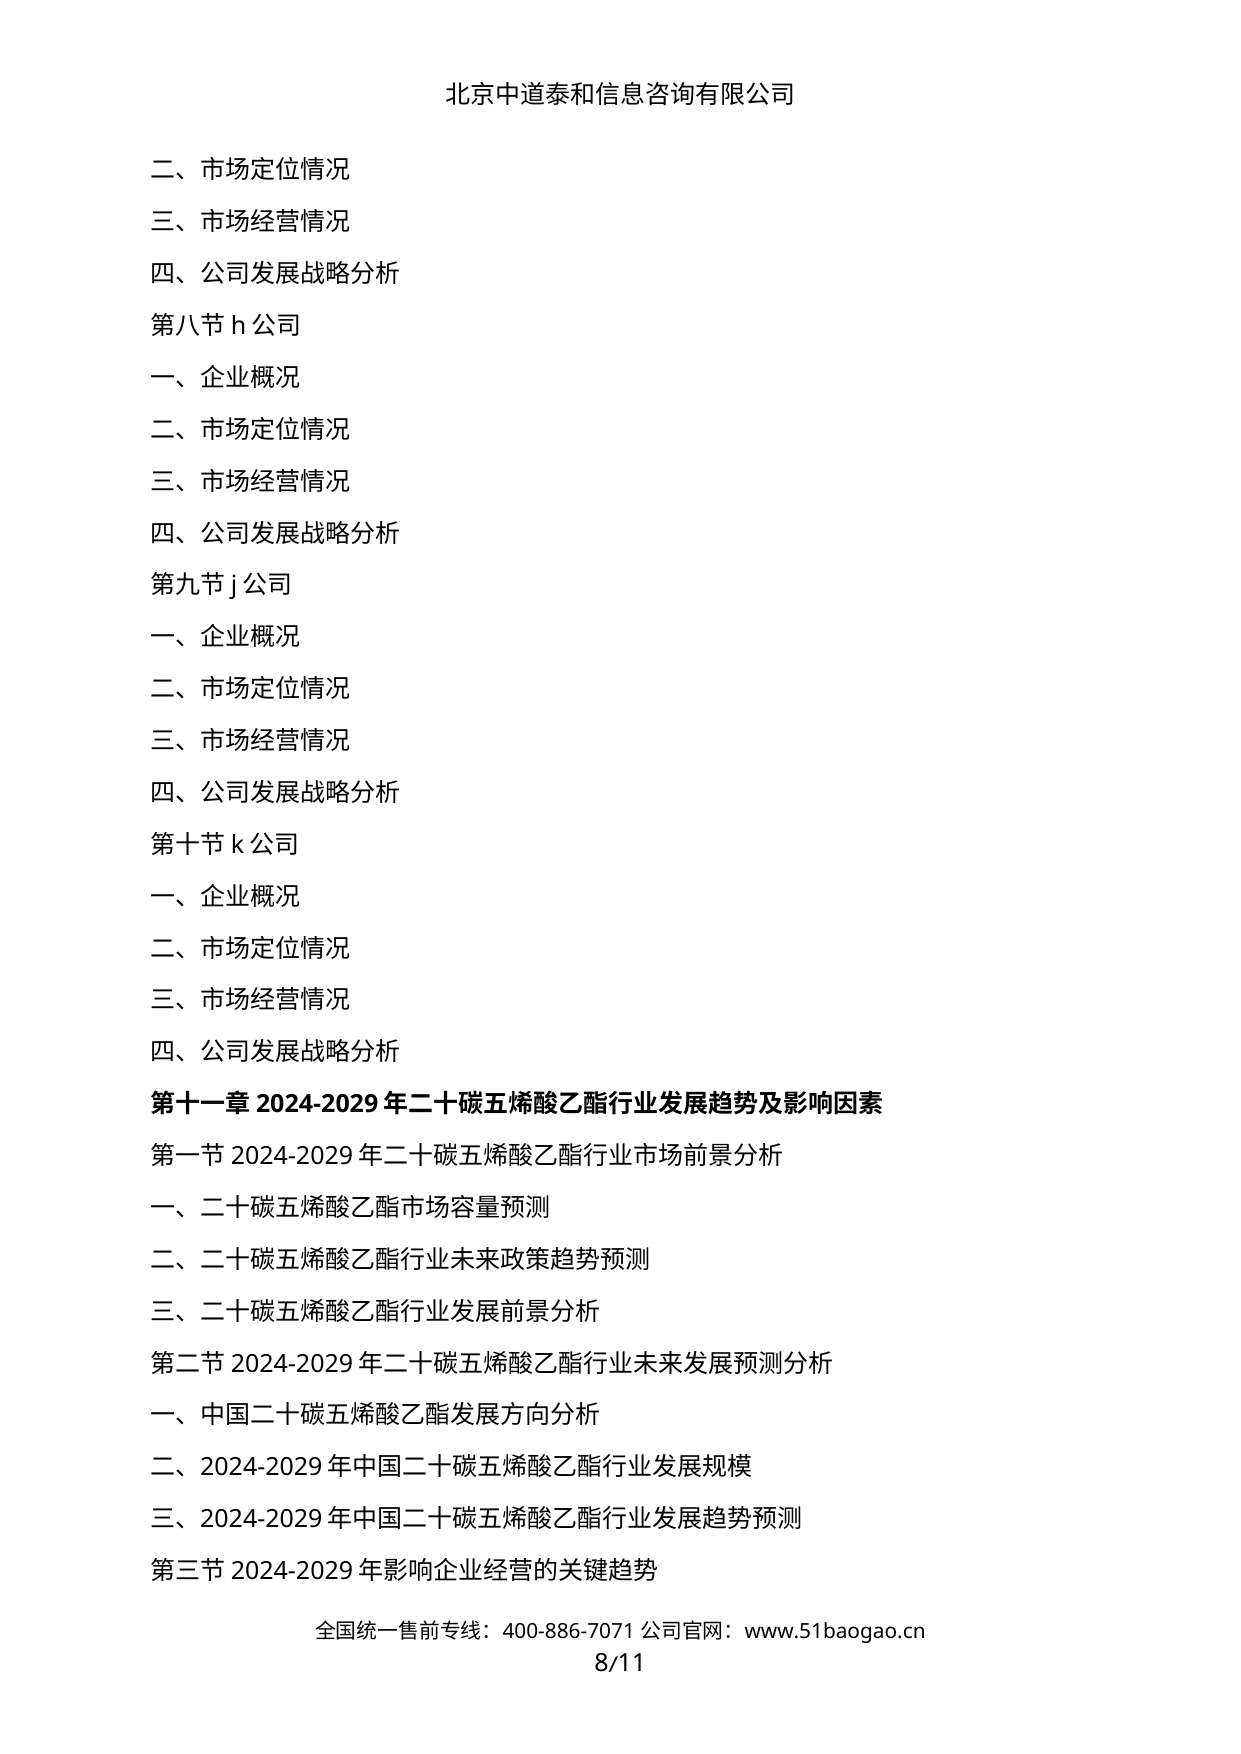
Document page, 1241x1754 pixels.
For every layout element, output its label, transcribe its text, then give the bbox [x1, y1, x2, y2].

text 一、企业概况 [150, 617, 1090, 653]
text 四、公司发展战略分析 [150, 254, 1090, 290]
text 三、2024-2029年中国二十碳五烯酸乙酯行业发展趋势预测 [150, 1499, 1090, 1535]
text 二、二十碳五烯酸乙酯行业未来政策趋势预测 [150, 1239, 1090, 1276]
text 二、2024-2029年中国二十碳五烯酸乙酯行业发展规模 [150, 1447, 1090, 1483]
text 三、市场经营情况 [150, 461, 1090, 497]
text 第十一章 2024-2029年二十碳五烯酸乙酯行业发展趋势及影响因素 [150, 1084, 1090, 1120]
text 三、市场经营情况 [150, 721, 1090, 757]
text 一、中国二十碳五烯酸乙酯发展方向分析 [150, 1395, 1090, 1431]
text 二、市场定位情况 [150, 150, 1090, 186]
text 三、二十碳五烯酸乙酯行业发展前景分析 [150, 1291, 1090, 1327]
text 四、公司发展战略分析 [150, 1032, 1090, 1068]
text 第九节 j公司 [150, 565, 1090, 601]
text 一、企业概况 [150, 876, 1090, 912]
text 一、企业概况 [150, 357, 1090, 394]
text 第一节 2024-2029年二十碳五烯酸乙酯行业市场前景分析 [150, 1136, 1090, 1172]
text 第十节 k公司 [150, 824, 1090, 861]
text 第二节 2024-2029年二十碳五烯酸乙酯行业未来发展预测分析 [150, 1343, 1090, 1379]
text 二、市场定位情况 [150, 928, 1090, 964]
text 三、市场经营情况 [150, 202, 1090, 238]
text 四、公司发展战略分析 [150, 513, 1090, 549]
text 第三节 2024-2029年影响企业经营的关键趋势 [150, 1551, 1090, 1587]
text 一、二十碳五烯酸乙酯市场容量预测 [150, 1187, 1090, 1224]
text 二、市场定位情况 [150, 669, 1090, 705]
text 四、公司发展战略分析 [150, 772, 1090, 809]
text 第八节 h公司 [150, 306, 1090, 342]
text 三、市场经营情况 [150, 980, 1090, 1016]
text 二、市场定位情况 [150, 409, 1090, 446]
